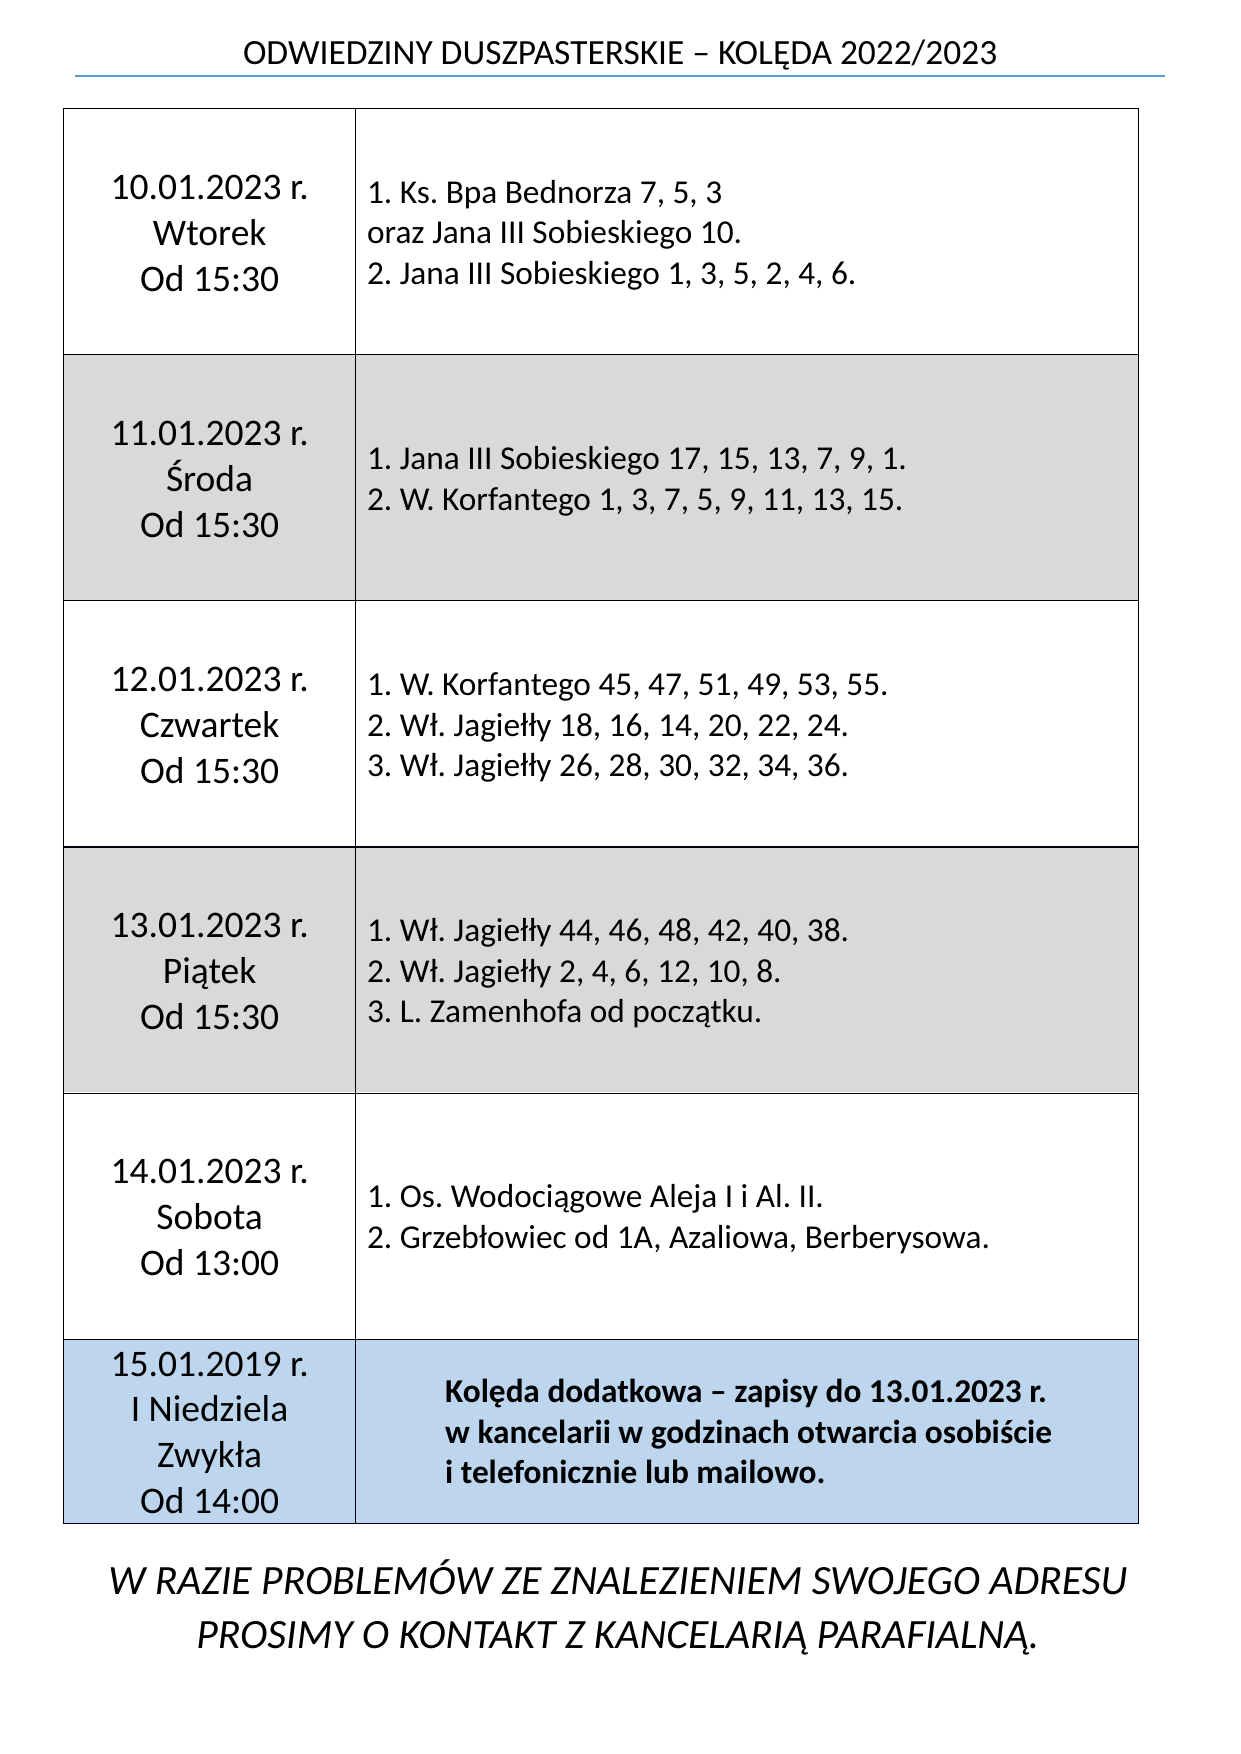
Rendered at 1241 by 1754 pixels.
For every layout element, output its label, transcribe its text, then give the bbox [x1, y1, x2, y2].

text W RAZIE PROBLEMÓW ZE ZNALEZIENIEM SWOJEGO ADRESU PROSIMY O KONTAKT Z KANCELARIĄ PARAFIALNĄ. [75, 1554, 1165, 1659]
table_cell 10.01.2023 r. Wtorek Od 15:30 [64, 109, 355, 354]
table_cell 13.01.2023 r. Piątek Od 15:30 [64, 848, 355, 1092]
table_cell 1. Os. Wodociągowe Aleja I i Al. II. 2. Grzebłowiec od 1A, Azaliowa, Berberysowa. [356, 1094, 1138, 1338]
table_cell 15.01.2019 r. I Niedziela Zwykła Od 14:00 [64, 1340, 355, 1523]
table_cell 11.01.2023 r. Środa Od 15:30 [64, 355, 355, 600]
table_cell 14.01.2023 r. Sobota Od 13:00 [64, 1094, 355, 1338]
table_cell 1. Wł. Jagiełły 44, 46, 48, 42, 40, 38. 2. Wł. Jagiełły 2, 4, 6, 12, 10, 8. 3. L. Zamenhofa od początku. [356, 848, 1138, 1092]
table_cell 1. W. Korfantego 45, 47, 51, 49, 53, 55. 2. Wł. Jagiełły 18, 16, 14, 20, 22, 24. 3. Wł. Jagiełły 26, 28, 30, 32, 34, 36. [356, 601, 1138, 846]
table_cell 1. Ks. Bpa Bednorza 7, 5, 3 oraz Jana III Sobieskiego 10. 2. Jana III Sobieskiego 1, 3, 5, 2, 4, 6. [356, 109, 1138, 354]
table_cell 1. Jana III Sobieskiego 17, 15, 13, 7, 9, 1. 2. W. Korfantego 1, 3, 7, 5, 9, 11, 13, 15. [356, 355, 1138, 600]
table_cell Kolęda dodatkowa – zapisy do 13.01.2023 r. w kancelarii w godzinach otwarcia osobiście i telefonicznie lub mailowo. [356, 1340, 1138, 1523]
table_cell 12.01.2023 r. Czwartek Od 15:30 [64, 601, 355, 846]
